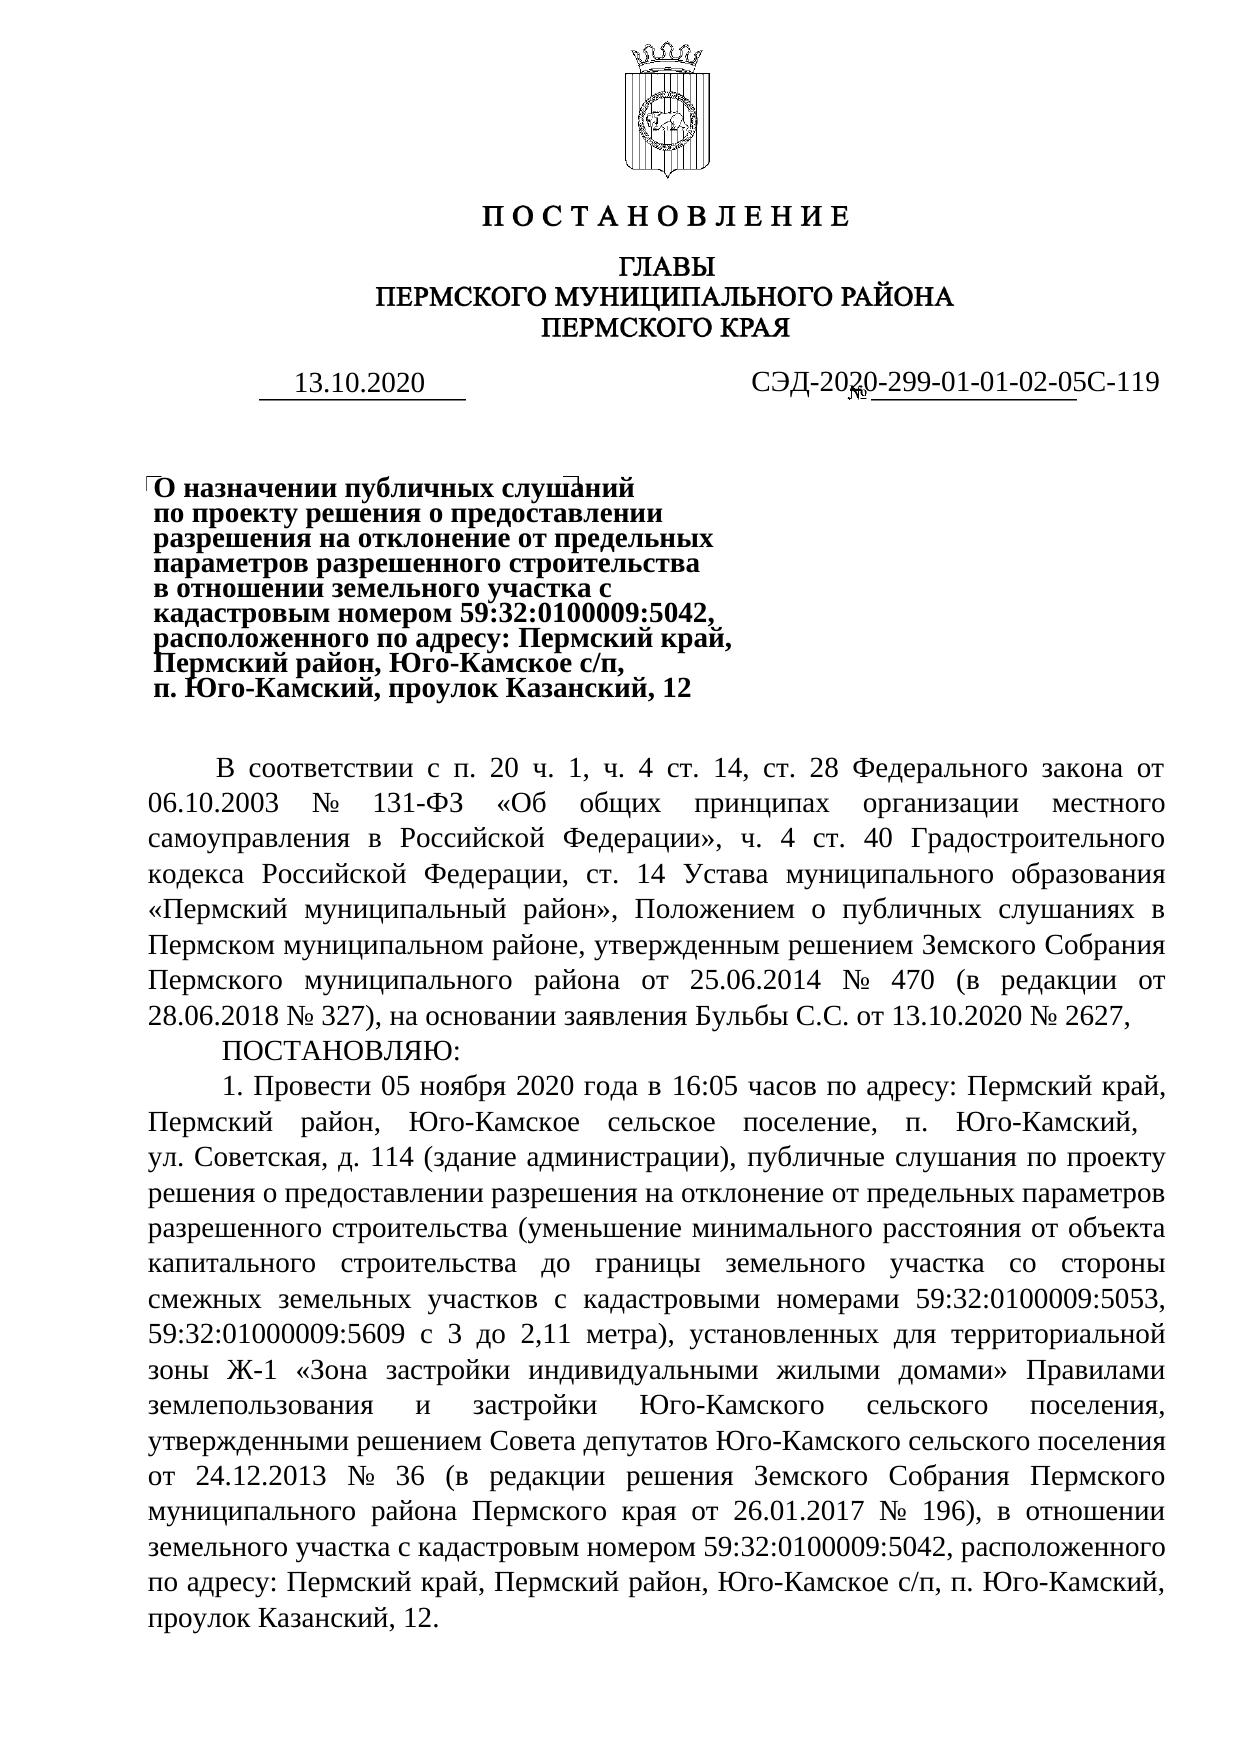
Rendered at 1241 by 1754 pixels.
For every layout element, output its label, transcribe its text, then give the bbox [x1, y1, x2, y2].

text ПОСТАНОВЛЯЮ: [148, 1032, 1181, 1067]
picture [159, 479, 170, 491]
text В соответствии с п. 20 ч. 1, ч. 4 ст. 14, ст. 28 Федерального закона от 06.10.2003 № 131-ФЗ «Об общих принципах организации местного самоуправления в Российской Федерации», ч. 4 ст. 40 Градостроительного кодекса Российской Федерации, ст. 14 Устава муниципального образования «Пермский муниципальный район», Положением о публичных слушаниях в Пермском муниципальном районе, утвержденным решением Земского Собрания Пермского муниципального района от 25.06.2014 № 470 (в редакции от 28.06.2018 № 327), на основании заявления Бульбы С.С. от 13.10.2020 № 2627, [148, 749, 1166, 1032]
picture [146, 40, 1077, 491]
text 1. Провести 05 ноября 2020 года в 16:05 часов по адресу: Пермский край, Пермский район, Юго-Камское сельское поселение, п. Юго-Камский, ул. Советская, д. 114 (здание администрации), публичные слушания по проекту решения о предоставлении разрешения на отклонение от предельных параметров разрешенного строительства (уменьшение минимального расстояния от объекта капитального строительства до границы земельного участка со стороны смежных земельных участков с кадастровыми номерами 59:32:0100009:5053, 59:32:01000009:5609 с 3 до 2,11 метра), установленных для территориальной зоны Ж-1 «Зона застройки индивидуальными жилыми домами» Правилами землепользования и застройки Юго-Камского сельского поселения, утвержденными решением Совета депутатов Юго-Камского сельского поселения от 24.12.2013 № 36 (в редакции решения Земского Собрания Пермского муниципального района Пермского края от 26.01.2017 № 196), в отношении земельного участка с кадастровым номером 59:32:0100009:5042, расположенного по адресу: Пермский край, Пермский район, Юго-Камское с/п, п. Юго-Камский, проулок Казанский, 12. [148, 1067, 1166, 1634]
